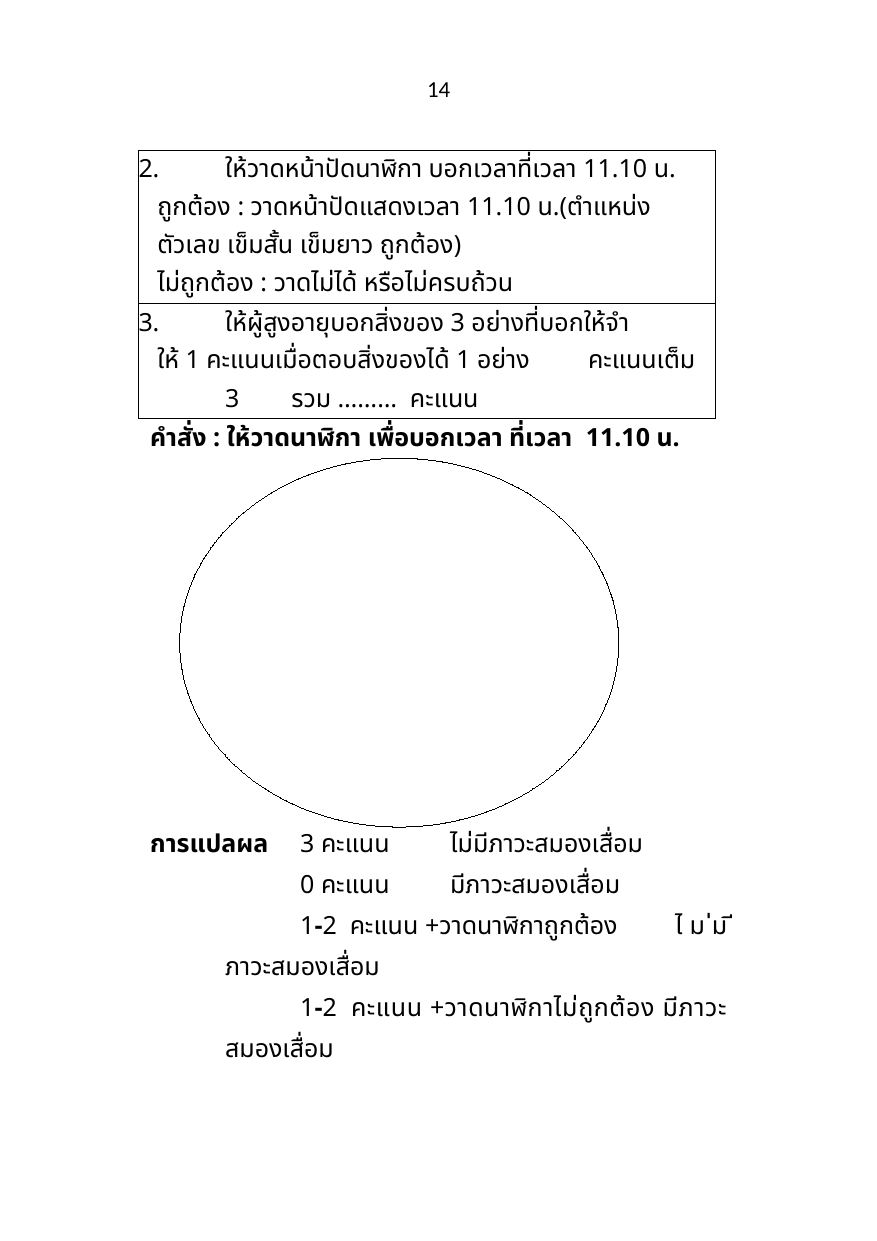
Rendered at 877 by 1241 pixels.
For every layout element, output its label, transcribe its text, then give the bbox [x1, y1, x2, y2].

table_cell ให้วาดหน้าปัดนาฬิกา บอกเวลาที่เวลา 11.10 น. ถูกต้อง : วาดหน้าปัดแสดงเวลา 11.10 น.(ตำแหน่งตัวเลข เข็มสั้น เข็มยาว ถูกต้อง) ไม่ถูกต้อง : วาดไม่ได้ หรือไม่ครบถ้วน [139, 151, 715, 303]
text คำสั่ง : ให้วาดนาฬิกา เพื่อบอกเวลา ที่เวลา 11.10 น. [150, 419, 727, 457]
list 0 คะแนน มีภาวะสมองเสื่อม [225, 867, 727, 905]
list การแปลผล 3 คะแนน ไม่มีภาวะสมองเสื่อม [150, 826, 727, 864]
table_cell ให้ผู้สูงอายุบอกสิ่งของ 3 อย่างที่บอกให้จำ ให้ 1 คะแนนเมื่อตอบสิ่งของได้ 1 อย่าง คะแนนเต็ม 3 รวม ……… คะแนน [139, 304, 715, 418]
text 1-2 คะแนน +วาดนาฬิกาไม่ถูกต้อง มีภาวะสมองเสื่อม [225, 990, 727, 1069]
text 1-2 คะแนน +วาดนาฬิกาถูกต้อง ไม่มีภาวะสมองเสื่อม [225, 908, 727, 987]
